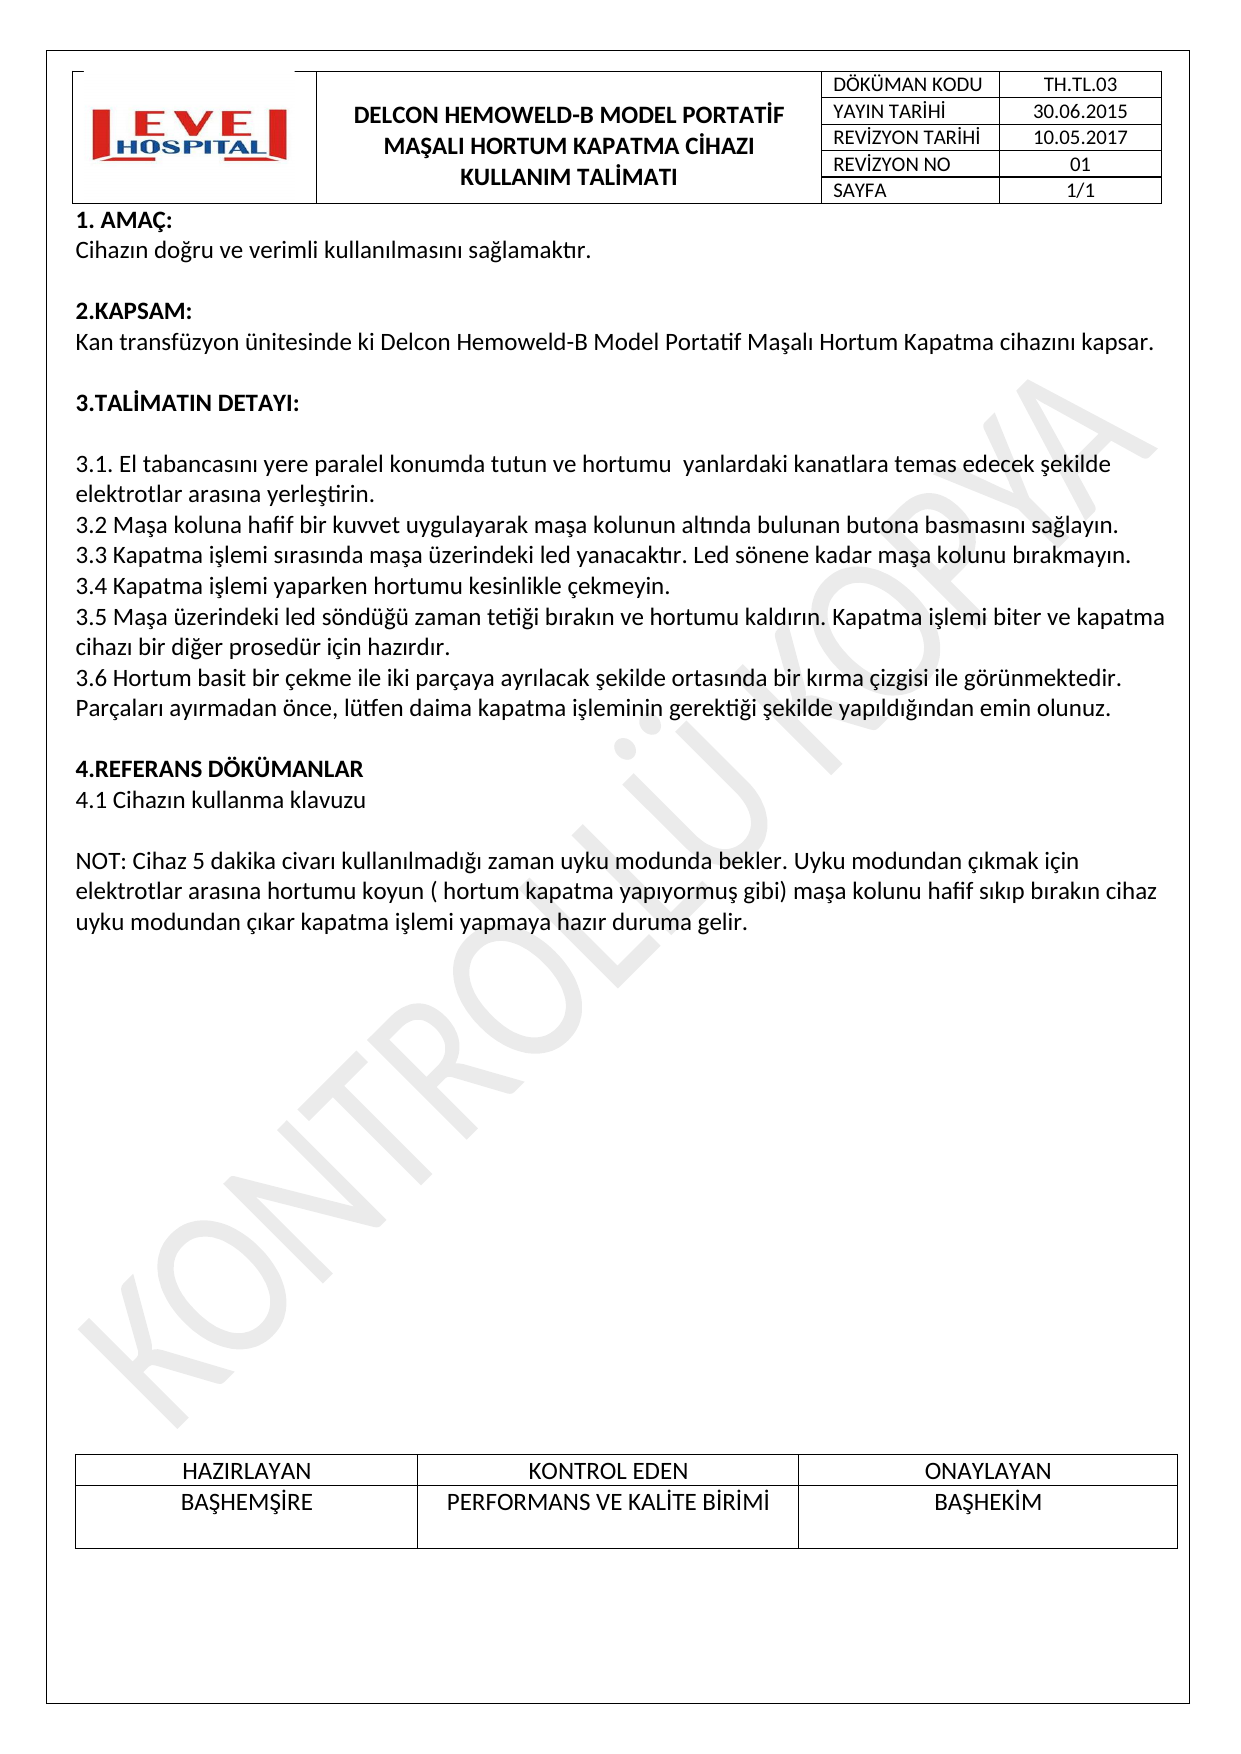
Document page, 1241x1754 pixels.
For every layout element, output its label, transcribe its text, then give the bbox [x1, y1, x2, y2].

table_cell PERFORMANS VE KALİTE BİRİMİ [418, 1486, 798, 1547]
table_cell 30.06.2015 [1000, 98, 1161, 123]
text 3.3 Kapatma işlemi sırasında maşa üzerindeki led yanacaktır. Led sönene kadar maşa kolunu bırakmayın. [75, 539, 1166, 570]
text Kan transfüzyon ünitesinde ki Delcon Hemoweld-B Model Portatif Maşalı Hortum Kapatma cihazını kapsar. [75, 326, 1166, 356]
text 3.6 Hortum basit bir çekme ile iki parçaya ayrılacak şekilde ortasında bir kırma çizgisi ile görünmektedir. [75, 662, 1166, 692]
text 3.2 Maşa koluna hafif bir kuvvet uygulayarak maşa kolunun altında bulunan butona basmasını sağlayın. [75, 509, 1166, 539]
table_cell BAŞHEKİM [799, 1486, 1177, 1547]
table_header HAZIRLAYAN [76, 1455, 417, 1485]
table_cell BAŞHEMŞİRE [76, 1486, 417, 1547]
table_cell REVİZYON NO [822, 151, 999, 176]
text Parçaları ayırmadan önce, lütfen daima kapatma işleminin gerektiği şekilde yapıldığından emin olunuz. [75, 692, 1166, 723]
table_header DELCON HEMOWELD-B MODEL PORTATİF MAŞALI HORTUM KAPATMA CİHAZI KULLANIM TALİMATI [317, 72, 821, 203]
table_cell 01 [1000, 151, 1161, 176]
table_cell SAYFA [822, 178, 999, 203]
table_header TH.TL.03 [1000, 72, 1161, 97]
table_header [73, 72, 316, 203]
text 4.REFERANS DÖKÜMANLAR [75, 753, 1166, 784]
text 1. AMAÇ: [75, 159, 1166, 234]
table_cell 1/1 [1000, 178, 1161, 203]
text NOT: Cihaz 5 dakika civarı kullanılmadığı zaman uyku modunda bekler. Uyku modundan çıkmak için elektrotlar arasına hortumu koyun ( hortum kapatma yapıyormuş gibi) maşa kolunu hafif sıkıp bırakın cihaz uyku modundan çıkar kapatma işlemi yapmaya hazır duruma gelir. [75, 845, 1166, 936]
text 3.TALİMATIN DETAYI: [75, 387, 1166, 417]
text 3.4 Kapatma işlemi yaparken hortumu kesinlikle çekmeyin. [75, 570, 1166, 601]
text Cihazın doğru ve verimli kullanılmasını sağlamaktır. [75, 234, 1166, 265]
text 2.KAPSAM: [75, 295, 1166, 326]
table_header ONAYLAYAN [799, 1455, 1177, 1485]
text 3.1. El tabancasını yere paralel konumda tutun ve hortumu yanlardaki kanatlara temas edecek şekilde elektrotlar arasına yerleştirin. [75, 448, 1166, 509]
table_header DÖKÜMAN KODU [822, 72, 999, 97]
text 4.1 Cihazın kullanma klavuzu [75, 784, 1166, 814]
table_cell REVİZYON TARİHİ [822, 125, 999, 150]
table_cell YAYIN TARİHİ [822, 98, 999, 123]
table_cell 10.05.2017 [1000, 125, 1161, 150]
picture [83, 71, 295, 200]
text 3.5 Maşa üzerindeki led söndüğü zaman tetiği bırakın ve hortumu kaldırın. Kapatma işlemi biter ve kapatma cihazı bir diğer prosedür için hazırdır. [75, 601, 1166, 662]
table_header KONTROL EDEN [418, 1455, 798, 1485]
